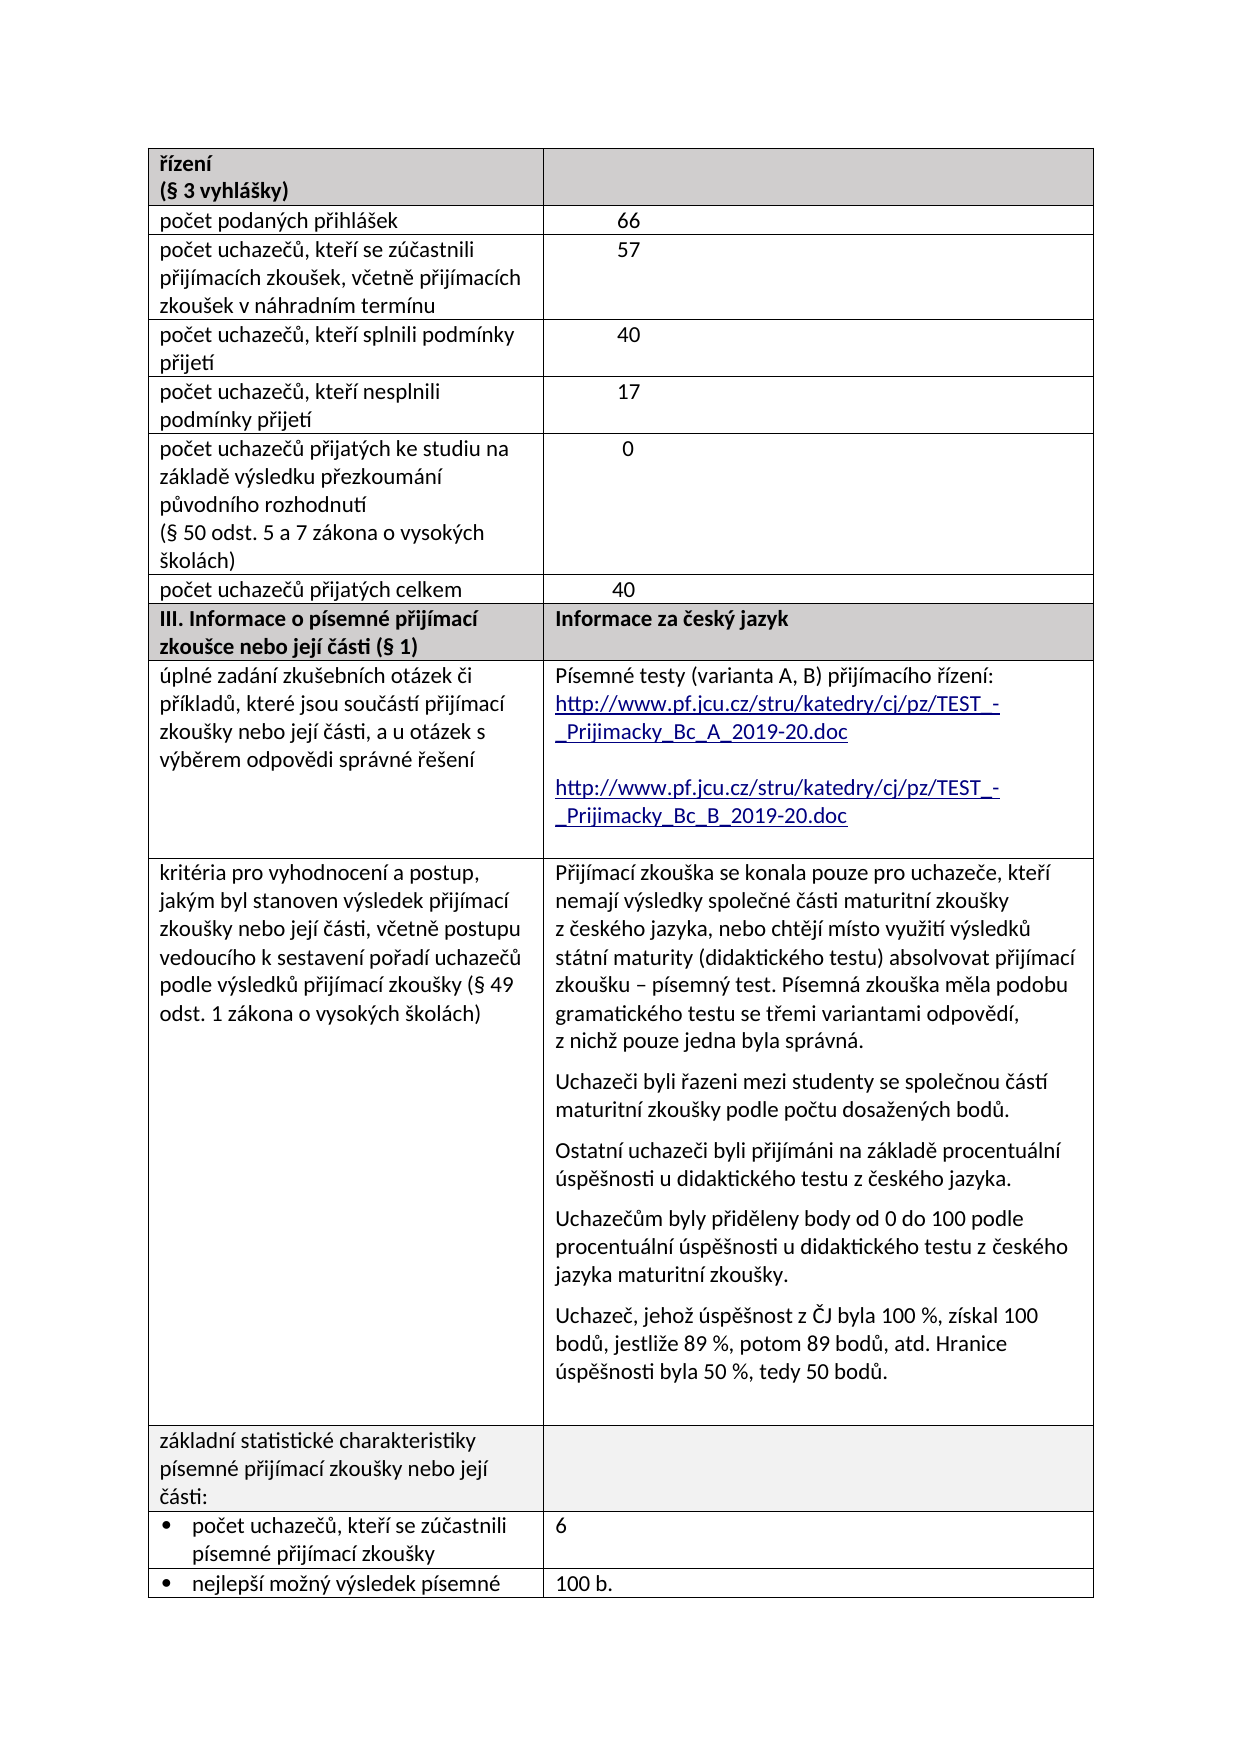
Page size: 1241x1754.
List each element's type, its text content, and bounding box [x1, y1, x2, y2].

table_cell Přijímací zkouška se konala pouze pro uchazeče, kteří nemají výsledky společné části maturitní zkoušky z českého jazyka, nebo chtějí místo využití výsledků státní maturity (didaktického testu) absolvovat přijímací zkoušku – písemný test. Písemná zkouška měla podobu gramatického testu se třemi variantami odpovědí, z nichž pouze jedna byla správná. Uchazeči byli řazeni mezi studenty se společnou částí maturitní zkoušky podle počtu dosažených bodů. Ostatní uchazeči byli přijímáni na základě procentuální úspěšnosti u didaktického testu z českého jazyka. Uchazečům byly přiděleny body od 0 do 100 podle procentuální úspěšnosti u didaktického testu z českého jazyka maturitní zkoušky. Uchazeč, jehož úspěšnost z ČJ byla 100 %, získal 100 bodů, jestliže 89 %, potom 89 bodů, atd. Hranice úspěšnosti byla 50 %, tedy 50 bodů. [544, 859, 1093, 1425]
table_cell počet uchazečů, kteří splnili podmínky přijetí [149, 320, 543, 376]
table_cell 66 [544, 206, 1093, 234]
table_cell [149, 149, 543, 205]
table_cell 40 [544, 320, 1093, 376]
table_cell [544, 149, 1093, 205]
table_cell 0 [544, 434, 1093, 574]
table_cell počet uchazečů, kteří se zúčastnili písemné přijímací zkoušky [149, 1512, 543, 1568]
table_cell 17 [544, 377, 1093, 433]
table_cell 57 [544, 235, 1093, 319]
table_cell počet uchazečů přijatých celkem [149, 575, 543, 603]
table_cell úplné zadání zkušebních otázek či příkladů, které jsou součástí přijímací zkoušky nebo její části, a u otázek s výběrem odpovědi správné řešení [149, 661, 543, 857]
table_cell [149, 1569, 543, 1597]
table_cell počet uchazečů, kteří se zúčastnili přijímacích zkoušek, včetně přijímacích zkoušek v náhradním termínu [149, 235, 543, 319]
table_cell 40 [544, 575, 1093, 603]
table_cell počet podaných přihlášek [149, 206, 543, 234]
table_cell 6 [544, 1512, 1093, 1568]
table_cell základní statistické charakteristiky písemné přijímací zkoušky nebo její části: [149, 1426, 543, 1511]
table_cell III. Informace o písemné přijímací zkoušce nebo její části (§ 1) [149, 604, 543, 660]
table_cell Informace za český jazyk [544, 604, 1093, 660]
table_cell Písemné testy (varianta A, B) přijímacího řízení: http://www.pf.jcu.cz/stru/katedry/cj/pz/TEST_-_Prijimacky_Bc_A_2019-20.doc http://www.pf.jcu.cz/stru/katedry/cj/pz/TEST_-_Prijimacky_Bc_B_2019-20.doc [544, 661, 1093, 857]
table_cell kritéria pro vyhodnocení a postup, jakým byl stanoven výsledek přijímací zkoušky nebo její části, včetně postupu vedoucího k sestavení pořadí uchazečů podle výsledků přijímací zkoušky (§ 49 odst. 1 zákona o vysokých školách) [149, 859, 543, 1425]
table_cell [544, 1426, 1093, 1511]
table_cell počet uchazečů, kteří nesplnili podmínky přijetí [149, 377, 543, 433]
table_cell 100 b. [544, 1569, 1093, 1597]
table_cell počet uchazečů přijatých ke studiu na základě výsledku přezkoumání původního rozhodnutí (§ 50 odst. 5 a 7 zákona o vysokých školách) [149, 434, 543, 574]
